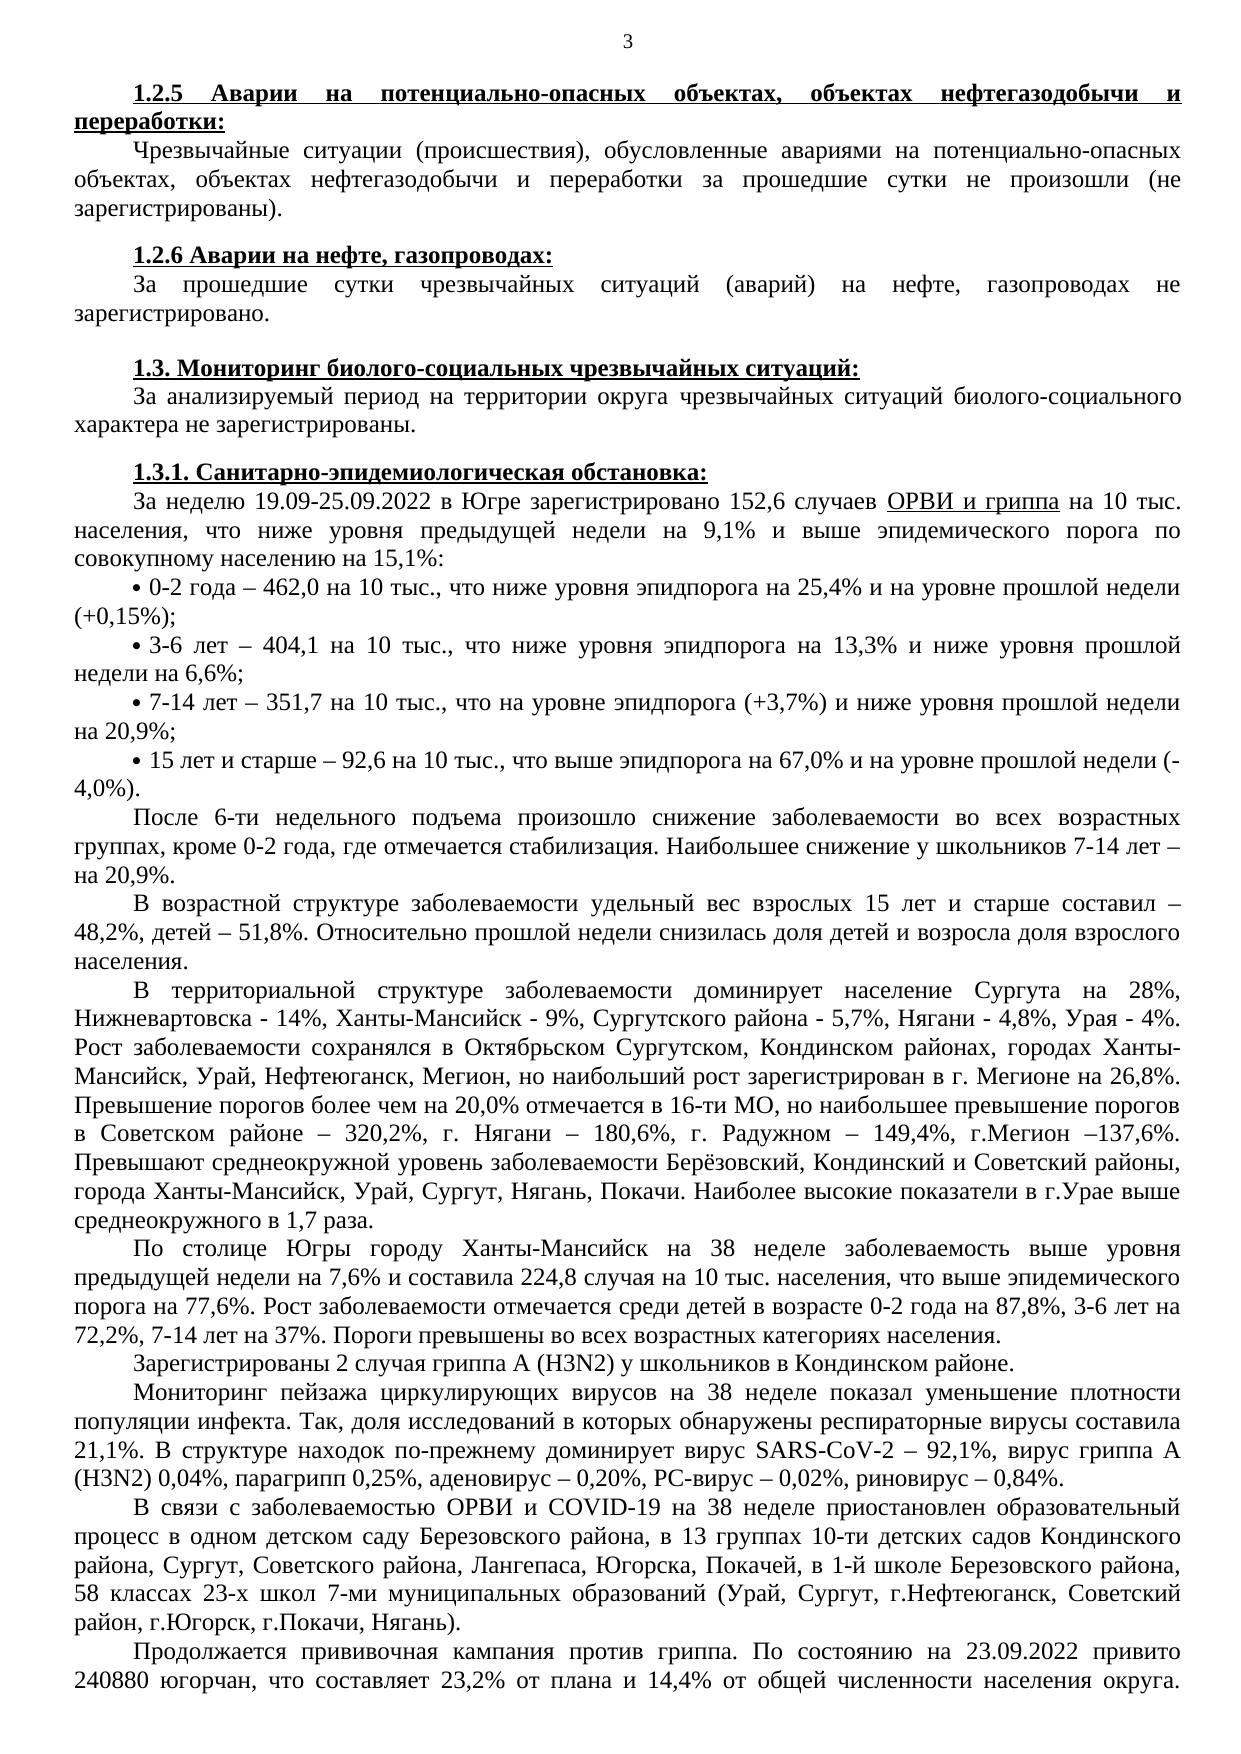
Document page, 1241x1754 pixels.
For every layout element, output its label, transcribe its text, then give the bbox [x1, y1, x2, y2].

text Чрезвычайные ситуации (происшествия), обусловленные авариями на потенциально-опасных объектах, объектах нефтегазодобычи и переработки за прошедшие сутки не произошли (не зарегистрированы). [74, 135, 1182, 221]
text В связи с заболеваемостью ОРВИ и COVID-19 на 38 неделе приостановлен образовательный процесс в одном детском саду Березовского района, в 13 группах 10-ти детских садов Кондинского района, Сургут, Советского района, Лангепаса, Югорска, Покачей, в 1-й школе Березовского района, 58 классах 23-х школ 7-ми муниципальных образований (Урай, Сургут, г.Нефтеюганск, Советский район, г.Югорск, г.Покачи, Нягань). [74, 1492, 1182, 1636]
list 3-6 лет – 404,1 на 10 тыс., что ниже уровня эпидпорога на 13,3% и ниже уровня прошлой недели на 6,6%; [74, 630, 1182, 687]
text Зарегистрированы 2 случая гриппа А (H3N2) у школьников в Кондинском районе. [74, 1348, 1182, 1377]
text За прошедшие сутки чрезвычайных ситуаций (аварий) на нефте, газопроводах не зарегистрировано. [74, 269, 1182, 327]
text 1.3. Мониторинг биолого-социальных чрезвычайных ситуаций: [74, 354, 1182, 382]
list 15 лет и старше – 92,6 на 10 тыс., что выше эпидпорога на 67,0% и на уровне прошлой недели (-4,0%). [74, 745, 1182, 802]
text После 6-ти недельного подъема произошло снижение заболеваемости во всех возрастных группах, кроме 0-2 года, где отмечается стабилизация. Наибольшее снижение у школьников 7-14 лет – на 20,9%. [74, 802, 1182, 888]
text За неделю 19.09-25.09.2022 в Югре зарегистрировано 152,6 случаев ОРВИ и гриппа на 10 тыс. населения, что ниже уровня предыдущей недели на 9,1% и выше эпидемического порога по совокупному населению на 15,1%: [74, 486, 1182, 572]
text 1.2.6 Аварии на нефте, газопроводах: [74, 241, 1182, 269]
text За анализируемый период на территории округа чрезвычайных ситуаций биолого-социального характера не зарегистрированы. [74, 382, 1182, 438]
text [74, 1636, 1182, 1693]
list 0-2 года – 462,0 на 10 тыс., что ниже уровня эпидпорога на 25,4% и на уровне прошлой недели (+0,15%); [74, 572, 1182, 630]
text Мониторинг пейзажа циркулирующих вирусов на 38 неделе показал уменьшение плотности популяции инфекта. Так, доля исследований в которых обнаружены респираторные вирусы составила 21,1%. В структуре находок по-прежнему доминирует вирус SARS-CоV-2 – 92,1%, вирус гриппа А (Н3N2) 0,04%, парагрипп 0,25%, аденовирус – 0,20%, РС-вирус – 0,02%, риновирус – 0,84%. [74, 1377, 1182, 1492]
text В территориальной структуре заболеваемости доминирует население Сургута на 28%, Нижневартовска - 14%, Ханты-Мансийск - 9%, Сургутского района - 5,7%, Нягани - 4,8%, Урая - 4%. Рост заболеваемости сохранялся в Октябрьском Сургутском, Кондинском районах, городах Ханты-Мансийск, Урай, Нефтеюганск, Мегион, но наибольший рост зарегистрирован в г. Мегионе на 26,8%. Превышение порогов более чем на 20,0% отмечается в 16-ти МО, но наибольшее превышение порогов в Советском районе – 320,2%, г. Нягани – 180,6%, г. Радужном – 149,4%, г.Мегион –137,6%. Превышают среднеокружной уровень заболеваемости Берёзовский, Кондинский и Советский районы, города Ханты-Мансийск, Урай, Сургут, Нягань, Покачи. Наиболее высокие показатели в г.Урае выше среднеокружного в 1,7 раза. [74, 975, 1182, 1233]
text 1.3.1. Санитарно-эпидемиологическая обстановка: [74, 457, 1182, 486]
text 1.2.5 Аварии на потенциально-опасных объектах, объектах нефтегазодобычи и переработки: [74, 78, 1182, 135]
text В возрастной структуре заболеваемости удельный вес взрослых 15 лет и старше составил – 48,2%, детей – 51,8%. Относительно прошлой недели снизилась доля детей и возросла доля взрослого населения. [74, 888, 1182, 975]
list 7-14 лет – 351,7 на 10 тыс., что на уровне эпидпорога (+3,7%) и ниже уровня прошлой недели на 20,9%; [74, 687, 1182, 745]
text По столице Югры городу Ханты-Мансийск на 38 неделе заболеваемость выше уровня предыдущей недели на 7,6% и составила 224,8 случая на 10 тыс. населения, что выше эпидемического порога на 77,6%. Рост заболеваемости отмечается среди детей в возрасте 0-2 года на 87,8%, 3-6 лет на 72,2%, 7-14 лет на 37%. Пороги превышены во всех возрастных категориях населения. [74, 1233, 1182, 1348]
